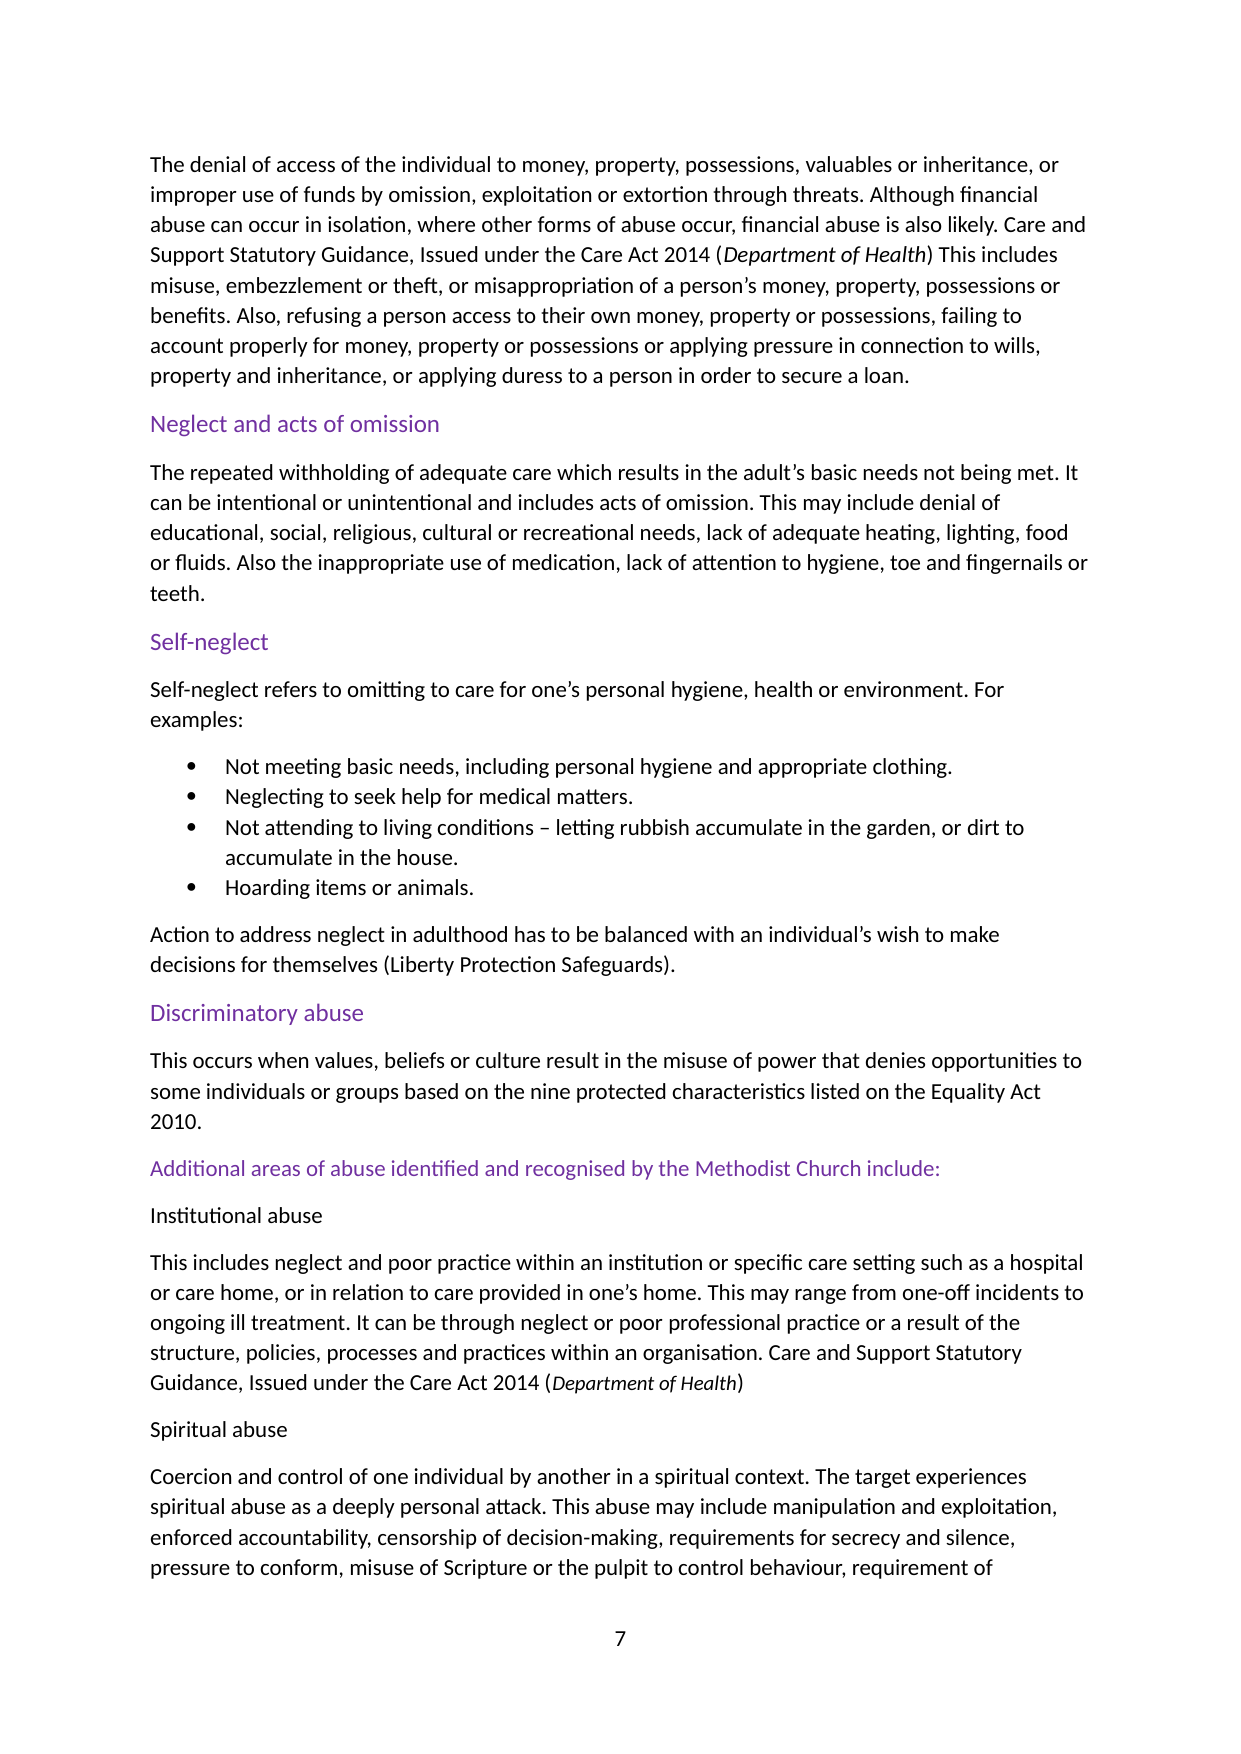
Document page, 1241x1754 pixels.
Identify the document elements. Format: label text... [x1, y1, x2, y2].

list Not attending to living conditions – letting rubbish accumulate in the garden, or dirt to accumulate in the house. [187, 813, 1090, 871]
text Discriminatory abuse [150, 997, 1090, 1028]
text This occurs when values, beliefs or culture result in the misuse of power that denies opportunities to some individuals or groups based on the nine protected characteristics listed on the Equality Act 2010. [150, 1047, 1090, 1135]
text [150, 1462, 1090, 1581]
list Not meeting basic needs, including personal hygiene and appropriate clothing. [187, 752, 1090, 780]
text Neglect and acts of omission [150, 408, 1090, 439]
list Hoarding items or animals. [187, 873, 1090, 901]
text The repeated withholding of adequate care which results in the adult’s basic needs not being met. It can be intentional or unintentional and includes acts of omission. This may include denial of educational, social, religious, cultural or recreational needs, lack of adequate heating, lighting, food or fluids. Also the inappropriate use of medication, lack of attention to hygiene, toe and fingernails or teeth. [150, 458, 1090, 607]
text This includes neglect and poor practice within an institution or specific care setting such as a hospital or care home, or in relation to care provided in one’s home. This may range from one-off incidents to ongoing ill treatment. It can be through neglect or poor professional practice or a result of the structure, policies, processes and practices within an organisation. Care and Support Statutory Guidance, Issued under the Care Act 2014 (Department of Health) [150, 1248, 1090, 1397]
text Action to address neglect in adulthood has to be balanced with an individual’s wish to make decisions for themselves (Liberty Protection Safeguards). [150, 920, 1090, 978]
text The denial of access of the individual to money, property, possessions, valuables or inheritance, or improper use of funds by omission, exploitation or extortion through threats. Although financial abuse can occur in isolation, where other forms of abuse occur, financial abuse is also likely. Care and Support Statutory Guidance, Issued under the Care Act 2014 (Department of Health) This includes misuse, embezzlement or theft, or misappropriation of a person’s money, property, possessions or benefits. Also, refusing a person access to their own money, property or possessions, failing to account properly for money, property or possessions or applying pressure in connection to wills, property and inheritance, or applying duress to a person in order to secure a loan. [150, 150, 1090, 389]
list Neglecting to seek help for medical matters. [187, 782, 1090, 811]
text Self-neglect [150, 626, 1090, 656]
text Additional areas of abuse identified and recognised by the Methodist Church include: [150, 1154, 1090, 1182]
text Self-neglect refers to omitting to care for one’s personal hygiene, health or environment. For examples: [150, 675, 1090, 733]
text Institutional abuse [150, 1201, 1090, 1229]
text Spiritual abuse [150, 1415, 1090, 1443]
